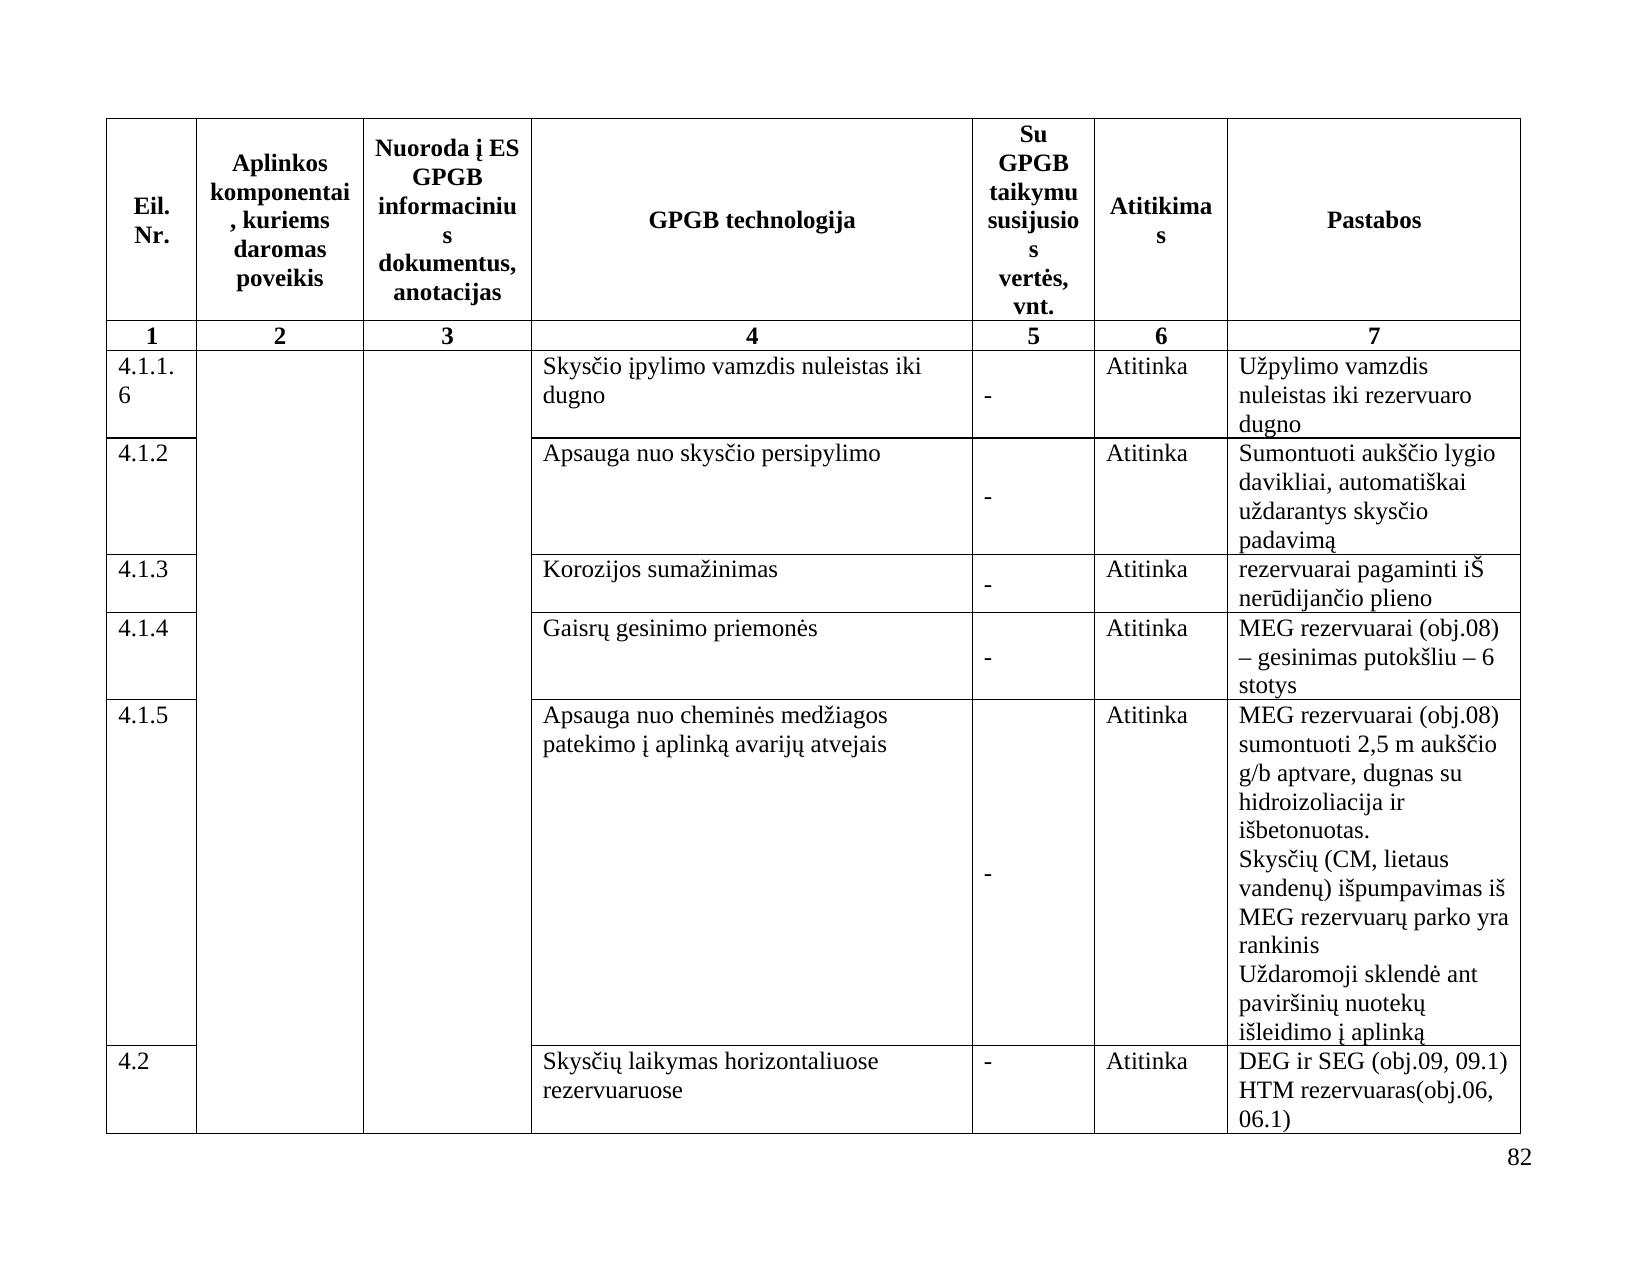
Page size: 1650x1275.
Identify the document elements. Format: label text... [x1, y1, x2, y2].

table_header Nuoroda į ES GPGB informacinius dokumentus, anotacijas [364, 119, 531, 320]
table_cell 4.1.3 [107, 555, 196, 612]
table_cell 1 [107, 321, 196, 350]
table_cell Užpylimo vamzdis nuleistas iki rezervuaro dugno [1228, 351, 1520, 437]
table_cell 2 [197, 321, 363, 350]
table_cell Korozijos sumažinimas [532, 555, 972, 612]
table_cell 7 [1228, 321, 1520, 350]
table_cell MEG rezervuarai (obj.08) – gesinimas putokšliu – 6 stotys [1228, 613, 1520, 699]
table_header Pastabos [1228, 119, 1520, 320]
table_cell - [973, 700, 1094, 1045]
table_cell 4.1.2 [107, 439, 196, 553]
table_cell 5 [973, 321, 1094, 350]
table_cell Skysčių laikymas horizontaliuose rezervuaruose [532, 1046, 972, 1133]
table_cell Skysčio įpylimo vamzdis nuleistas iki dugno [532, 351, 972, 437]
table_cell - [973, 613, 1094, 699]
table_cell Apsauga nuo skysčio persipylimo [532, 439, 972, 553]
table_cell Apsauga nuo cheminės medžiagos patekimo į aplinką avarijų atvejais [532, 700, 972, 1045]
table_cell 4.1.4 [107, 613, 196, 699]
table_header Atitikimas [1095, 119, 1227, 320]
table_header GPGB technologija [532, 119, 972, 320]
table_cell Atitinka [1095, 439, 1227, 553]
table_header Aplinkos komponentai, kuriems daromas poveikis [197, 119, 363, 320]
table_cell 4.1.1.6 [107, 351, 196, 437]
table_cell 4 [532, 321, 972, 350]
table_cell - [973, 439, 1094, 553]
table_cell 4.2 [107, 1046, 196, 1133]
table_header Su GPGB taikymu susijusios vertės, vnt. [973, 119, 1094, 320]
table_cell - [973, 1046, 1094, 1133]
table_cell Sumontuoti aukščio lygio davikliai, automatiškai uždarantys skysčio padavimą [1228, 439, 1520, 553]
table_cell rezervuarai pagaminti iŠ nerūdijančio plieno [1228, 555, 1520, 612]
table_cell - [973, 351, 1094, 437]
table_cell Atitinka [1095, 700, 1227, 1045]
table_header Eil. Nr. [107, 119, 196, 320]
table_cell 3 [364, 321, 531, 350]
table_cell - [973, 555, 1094, 612]
table_cell 4.1.5 [107, 700, 196, 1045]
table_cell Gaisrų gesinimo priemonės [532, 613, 972, 699]
table_cell Atitinka [1095, 1046, 1227, 1133]
table_cell 6 [1095, 321, 1227, 350]
table_cell Atitinka [1095, 351, 1227, 437]
table_cell Atitinka [1095, 613, 1227, 699]
table_cell MEG rezervuarai (obj.08) sumontuoti 2,5 m aukščio g/b aptvare, dugnas su hidroizoliacija ir išbetonuotas. Skysčių (CM, lietaus vandenų) išpumpavimas iš MEG rezervuarų parko yra rankinis Uždaromoji sklendė ant paviršinių nuotekų išleidimo į aplinką [1228, 700, 1520, 1045]
table_cell Atitinka [1095, 555, 1227, 612]
table_cell DEG ir SEG (obj.09, 09.1) HTM rezervuaras(obj.06, 06.1) [1228, 1046, 1520, 1133]
